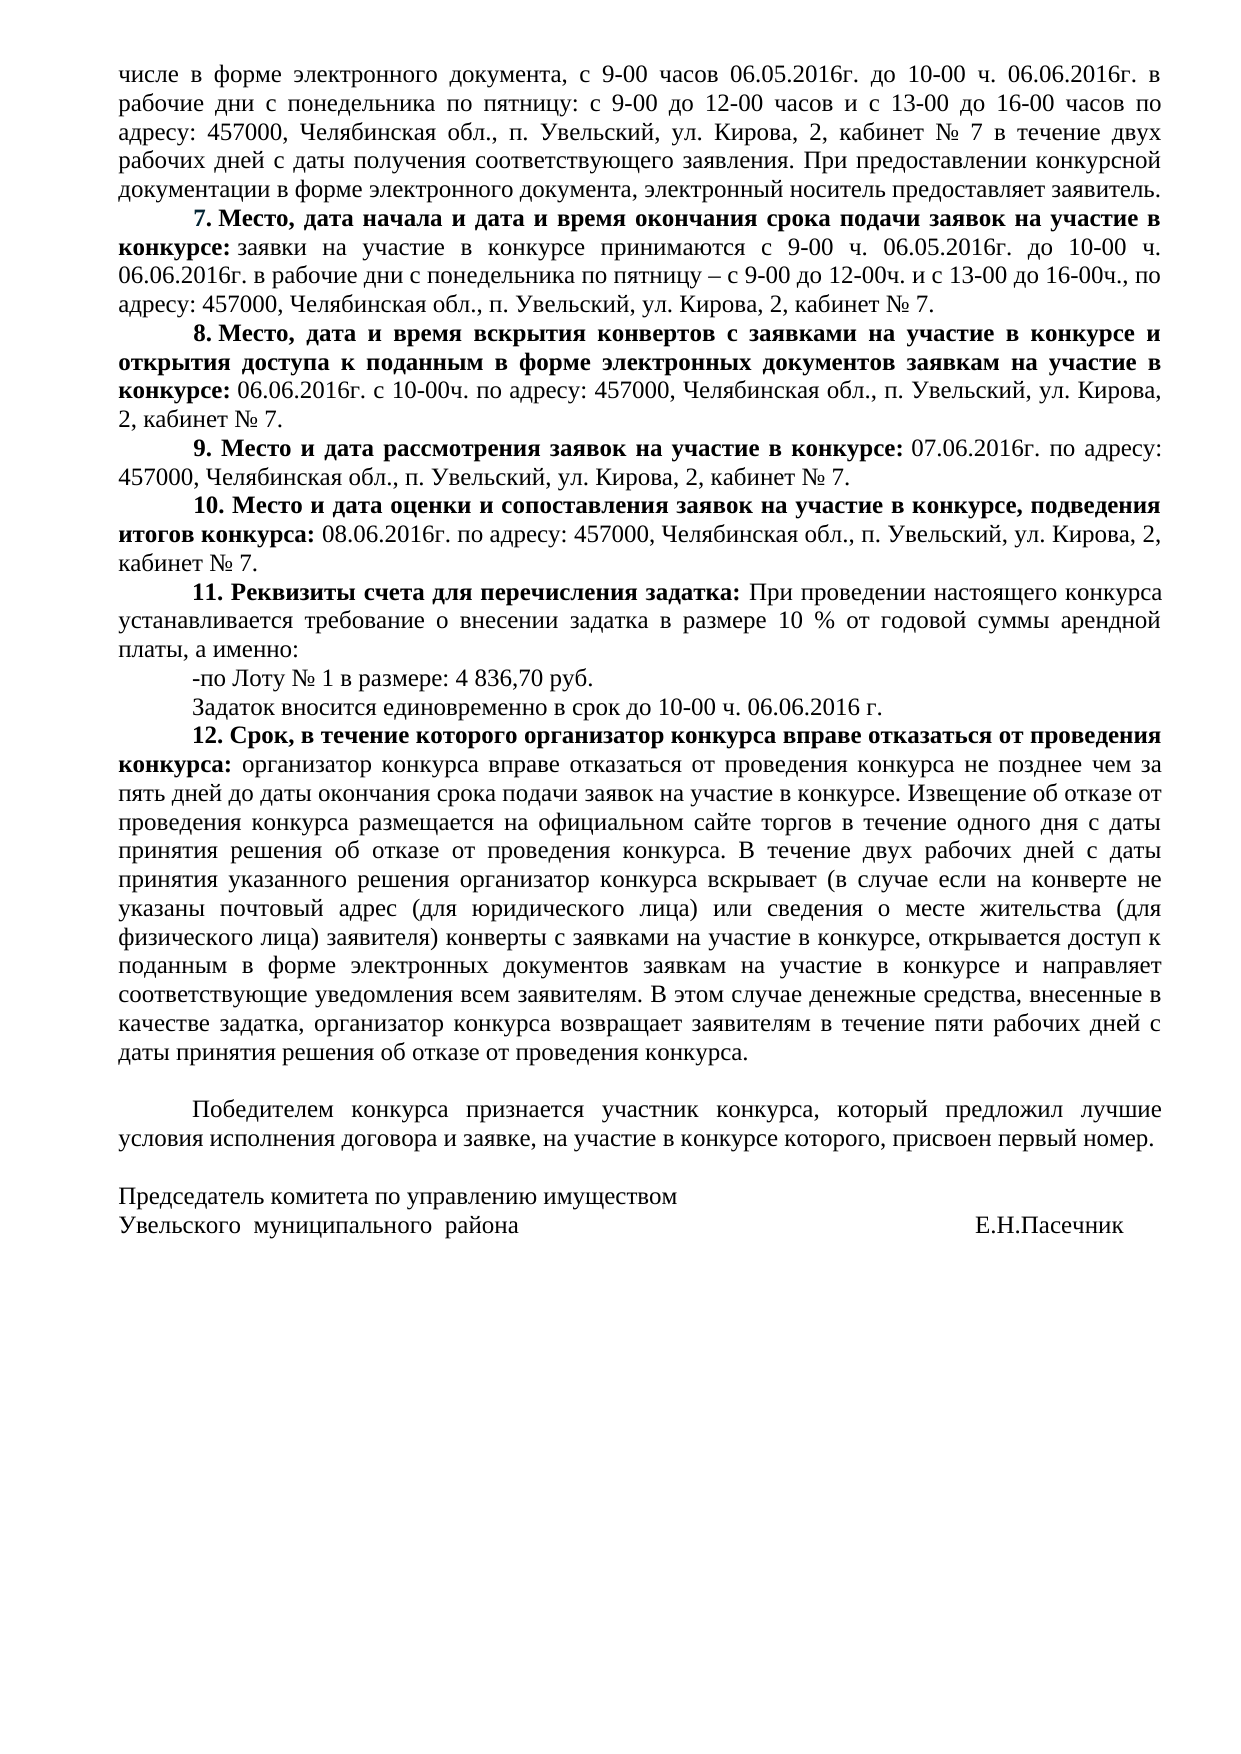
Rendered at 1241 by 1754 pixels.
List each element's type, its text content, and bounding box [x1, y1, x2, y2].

text Увельского муниципального района Е.Н.Пасечник [118, 1210, 1162, 1239]
text 12. Срок, в течение которого организатор конкурса вправе отказаться от проведения конкурса: организатор конкурса вправе отказаться от проведения конкурса не позднее чем за пять дней до даты окончания срока подачи заявок на участие в конкурсе. Извещение об отказе от проведения конкурса размещается на официальном сайте торгов в течение одного дня с даты принятия решения об отказе от проведения конкурса. В течение двух рабочих дней с даты принятия указанного решения организатор конкурса вскрывает (в случае если на конверте не указаны почтовый адрес (для юридического лица) или сведения о месте жительства (для физического лица) заявителя) конверты с заявками на участие в конкурсе, открывается доступ к поданным в форме электронных документов заявкам на участие в конкурсе и направляет соответствующие уведомления всем заявителям. В этом случае денежные средства, внесенные в качестве задатка, организатор конкурса возвращает заявителям в течение пяти рабочих дней с даты принятия решения об отказе от проведения конкурса. [118, 720, 1162, 1065]
text 10. Место и дата оценки и сопоставления заявок на участие в конкурсе, подведения итогов конкурса: 08.06.2016г. по адресу: 457000, Челябинская обл., п. Увельский, ул. Кирова, 2, кабинет № 7. [118, 490, 1162, 577]
text 9. Место и дата рассмотрения заявок на участие в конкурсе: 07.06.2016г. по адресу: 457000, Челябинская обл., п. Увельский, ул. Кирова, 2, кабинет № 7. [118, 433, 1162, 490]
text Задаток вносится единовременно в срок до 10-00 ч. 06.06.2016 г. [118, 692, 1162, 720]
text Председатель комитета по управлению имуществом [118, 1181, 1162, 1210]
text 8. Место, дата и время вскрытия конвертов с заявками на участие в конкурсе и открытия доступа к поданным в форме электронных документов заявкам на участие в конкурсе: 06.06.2016г. с 10-00ч. по адресу: 457000, Челябинская обл., п. Увельский, ул. Кирова, 2, кабинет № 7. [118, 318, 1162, 433]
text -по Лоту № 1 в размере: 4 836,70 руб. [118, 663, 1162, 692]
text 7. Место, дата начала и дата и время окончания срока подачи заявок на участие в конкурсе: заявки на участие в конкурсе принимаются с 9-00 ч. 06.05.2016г. до 10-00 ч. 06.06.2016г. в рабочие дни с понедельника по пятницу – с 9-00 до 12-00ч. и с 13-00 до 16-00ч., по адресу: 457000, Челябинская обл., п. Увельский, ул. Кирова, 2, кабинет № 7. [118, 203, 1162, 318]
text Победителем конкурса признается участник конкурса, который предложил лучшие условия исполнения договора и заявке, на участие в конкурсе которого, присвоен первый номер. [118, 1094, 1162, 1152]
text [118, 59, 1162, 203]
text 11. Реквизиты счета для перечисления задатка: При проведении настоящего конкурса устанавливается требование о внесении задатка в размере 10 % от годовой суммы арендной платы, а именно: [118, 577, 1162, 663]
